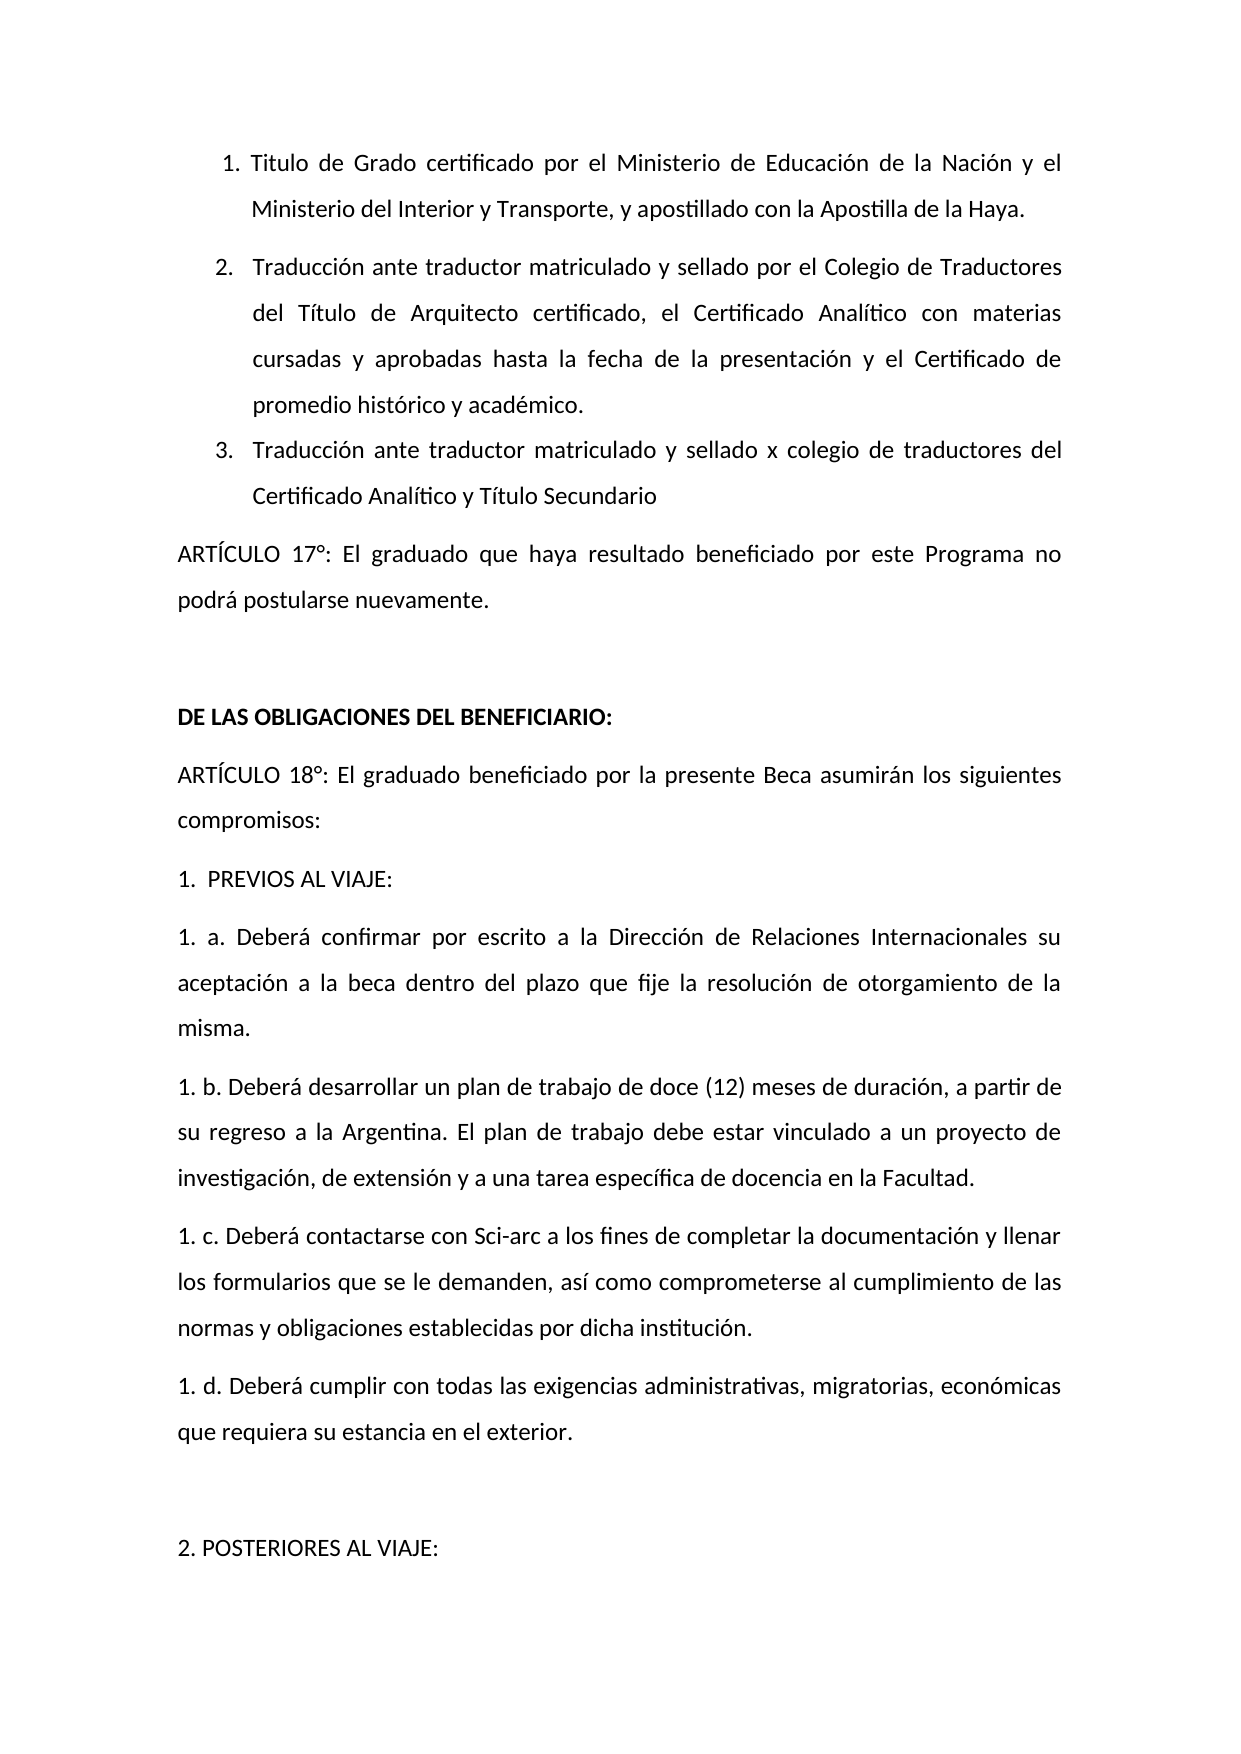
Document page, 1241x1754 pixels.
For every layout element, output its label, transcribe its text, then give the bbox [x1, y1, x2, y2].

text DE LAS OBLIGACIONES DEL BENEFICIARIO: [177, 701, 1063, 731]
list Traducción ante traductor matriculado y sellado x colegio de traductores del Certificado Analítico y Título Secundario [215, 434, 1063, 511]
text 2. POSTERIORES AL VIAJE: [177, 1532, 1063, 1563]
text 1. PREVIOS AL VIAJE: [177, 863, 1063, 893]
text 1. b. Deberá desarrollar un plan de trabajo de doce (12) meses de duración, a partir de su regreso a la Argentina. El plan de trabajo debe estar vinculado a un proyecto de investigación, de extensión y a una tarea específica de docencia en la Facultad. [177, 1071, 1063, 1193]
text 1. c. Deberá contactarse con Sci-arc a los fines de completar la documentación y llenar los formularios que se le demanden, así como comprometerse al cumplimiento de las normas y obligaciones establecidas por dicha institución. [177, 1220, 1063, 1342]
text 1. d. Deberá cumplir con todas las exigencias administrativas, migratorias, económicas que requiera su estancia en el exterior. [177, 1370, 1063, 1446]
text ARTÍCULO 17°: El graduado que haya resultado beneficiado por este Programa no podrá postularse nuevamente. [177, 538, 1063, 615]
list Traducción ante traductor matriculado y sellado por el Colegio de Traductores del Título de Arquitecto certificado, el Certificado Analítico con materias cursadas y aprobadas hasta la fecha de la presentación y el Certificado de promedio histórico y académico. [215, 252, 1063, 419]
text ARTÍCULO 18°: El graduado beneficiado por la presente Beca asumirán los siguientes compromisos: [177, 759, 1063, 835]
text 1. a. Deberá confirmar por escrito a la Dirección de Relaciones Internacionales su aceptación a la beca dentro del plazo que fije la resolución de otorgamiento de la misma. [177, 921, 1063, 1043]
text 1. Titulo de Grado certificado por el Ministerio de Educación de la Nación y el Ministerio del Interior y Transporte, y apostillado con la Apostilla de la Haya. [222, 148, 1063, 224]
